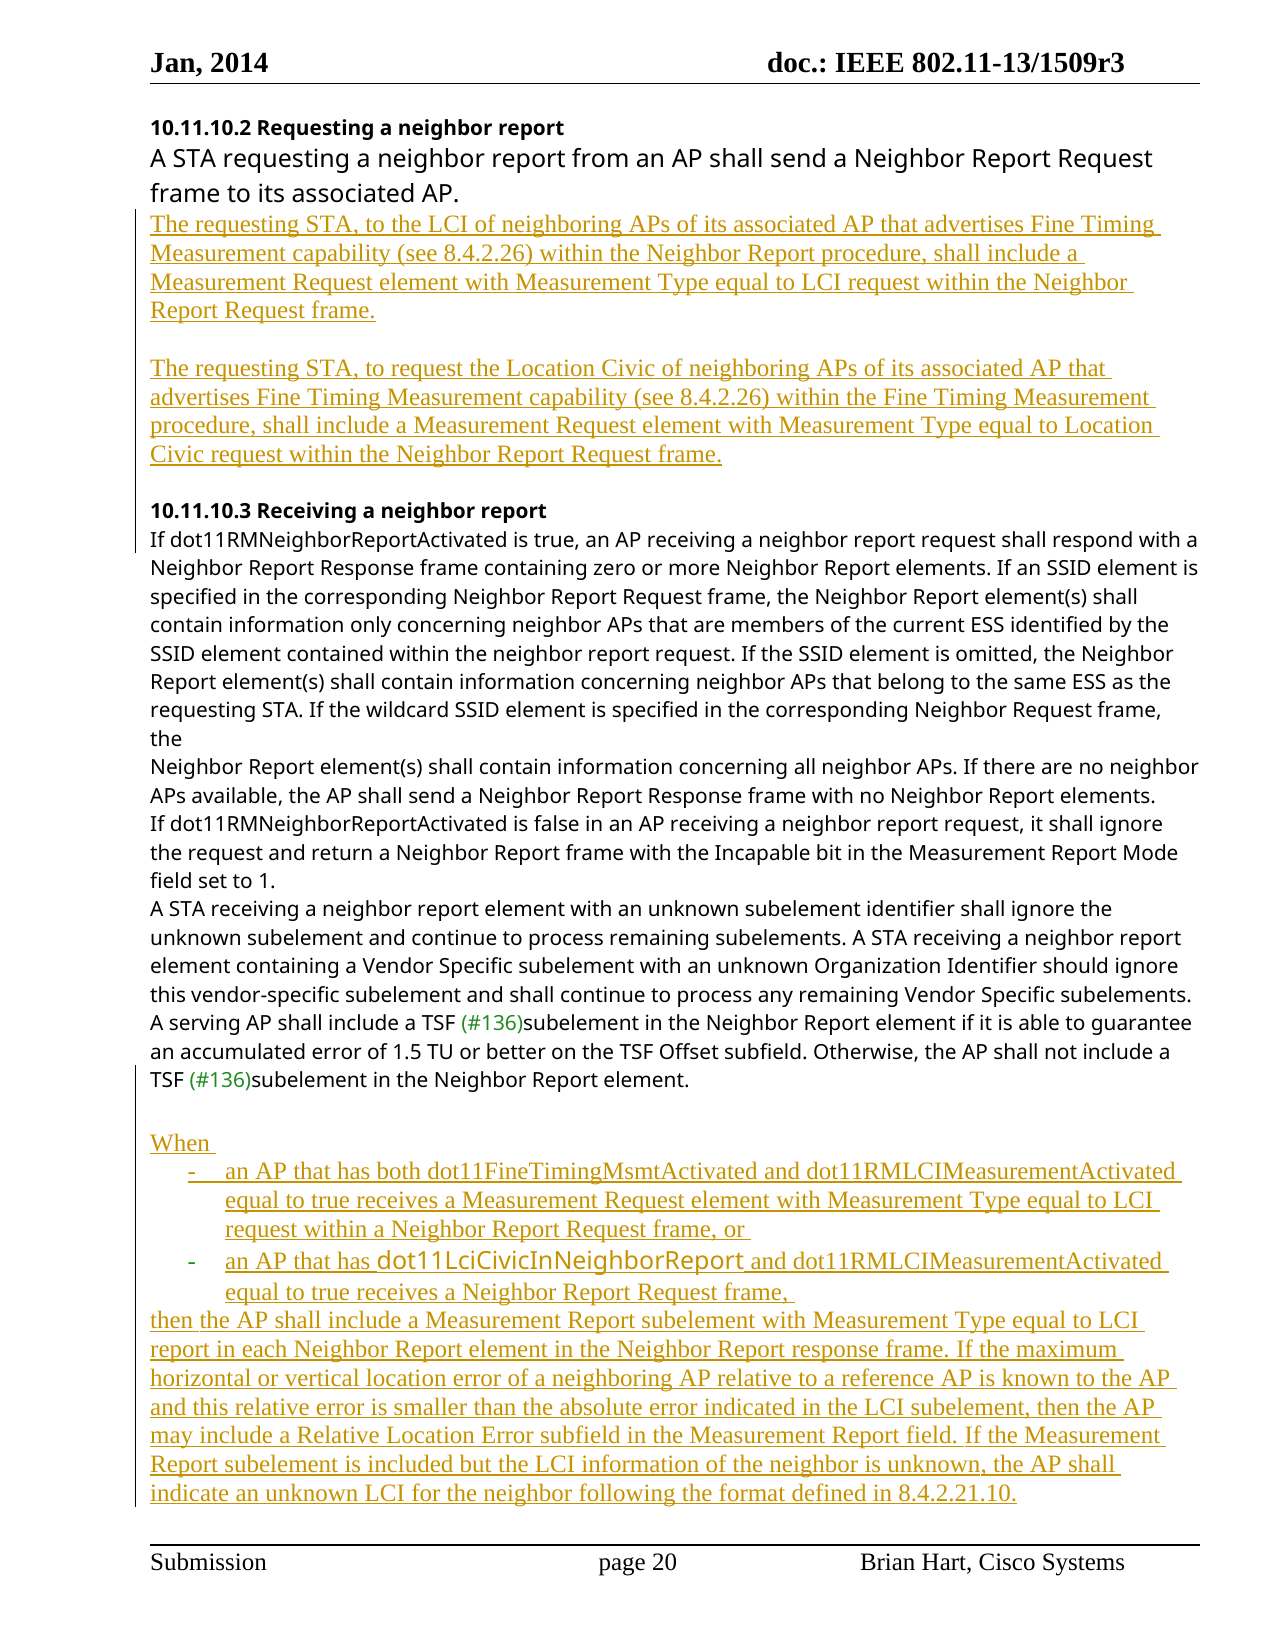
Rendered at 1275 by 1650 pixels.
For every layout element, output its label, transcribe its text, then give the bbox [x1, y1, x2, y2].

text If dot11RMNeighborReportActivated is false in an AP receiving a neighbor report request, it shall ignore [150, 809, 1200, 838]
text Report element(s) shall contain information concerning neighbor APs that belong to the same ESS as the [150, 667, 1200, 696]
text an accumulated error of 1.5 TU or better on the TSF Offset subfield. Otherwise, the AP shall not include a [150, 1037, 1200, 1065]
text Neighbor Report element(s) shall contain information concerning all neighbor APs. If there are no neighbor [150, 752, 1200, 781]
text If dot11RMNeighborReportActivated is true, an AP receiving a neighbor report request shall respond with a [150, 525, 1200, 553]
text specified in the corresponding Neighbor Report Request frame, the Neighbor Report element(s) shall [150, 582, 1200, 610]
text A STA requesting a neighbor report from an AP shall send a Neighbor Report Request frame to its associated AP. [150, 141, 1200, 209]
text element containing a Vendor Specific subelement with an unknown Organization Identifier should ignore [150, 951, 1200, 980]
text requesting STA. If the wildcard SSID element is specified in the corresponding Neighbor Request frame, the [150, 696, 1200, 752]
text 10.11.10.3 Receiving a neighbor report [150, 496, 1200, 525]
text unknown subelement and continue to process remaining subelements. A STA receiving a neighbor report [150, 923, 1200, 951]
text A serving AP shall include a TSF (#136)subelement in the Neighbor Report element if it is able to guarantee [150, 1008, 1200, 1037]
text APs available, the AP shall send a Neighbor Report Response frame with no Neighbor Report elements. [150, 781, 1200, 809]
text SSID element contained within the neighbor report request. If the SSID element is omitted, the Neighbor [150, 639, 1200, 667]
text Neighbor Report Response frame containing zero or more Neighbor Report elements. If an SSID element is [150, 553, 1200, 582]
text 10.11.10.2 Requesting a neighbor report [150, 113, 1200, 141]
text TSF (#136)subelement in the Neighbor Report element. [150, 1065, 1200, 1094]
text A STA receiving a neighbor report element with an unknown subelement identifier shall ignore the [150, 894, 1200, 923]
text the request and return a Neighbor Report frame with the Incapable bit in the Measurement Report Mode [150, 838, 1200, 866]
text this vendor-specific subelement and shall continue to process any remaining Vendor Specific subelements. [150, 980, 1200, 1008]
text contain information only concerning neighbor APs that are members of the current ESS identified by the [150, 610, 1200, 639]
text field set to 1. [150, 866, 1200, 894]
